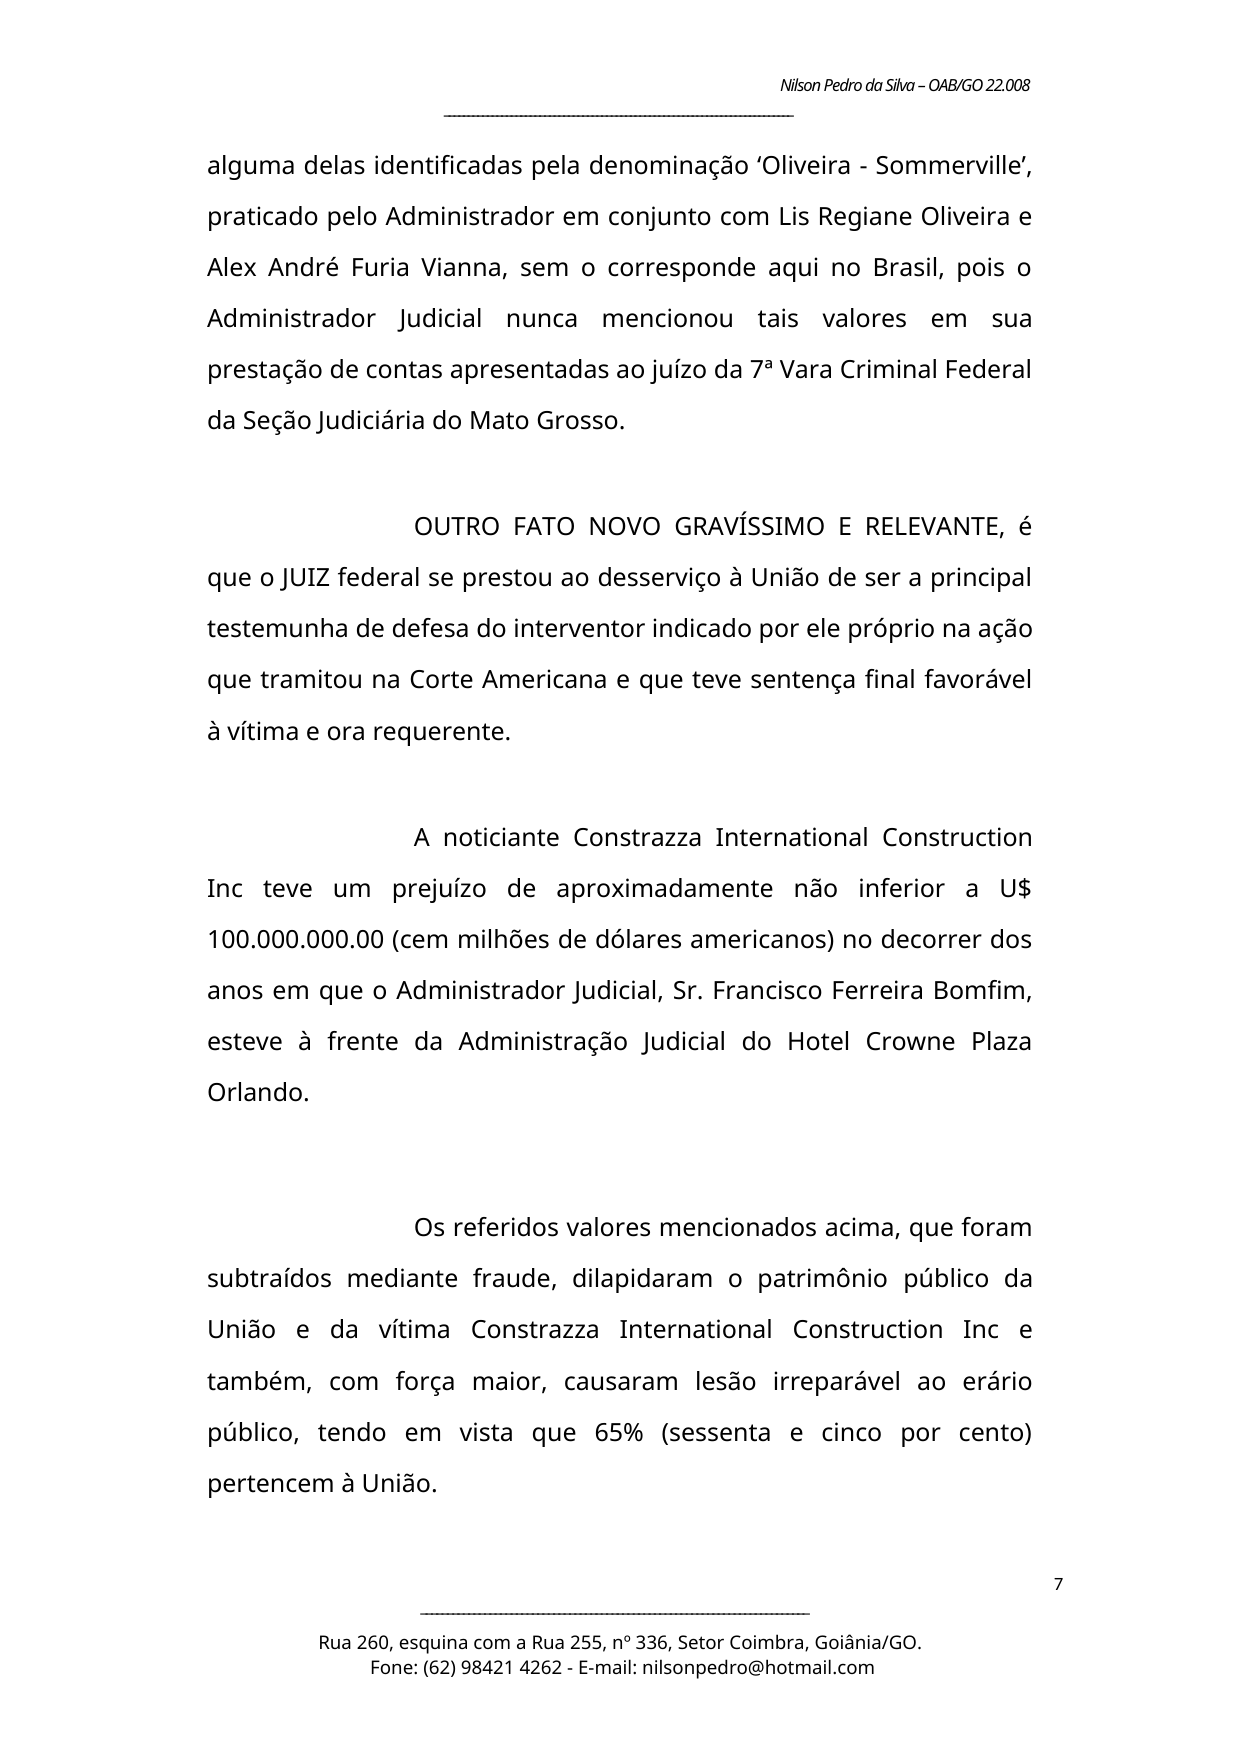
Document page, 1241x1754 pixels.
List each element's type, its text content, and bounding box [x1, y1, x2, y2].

text Os referidos valores mencionados acima, que foram subtraídos mediante fraude, dilapidaram o patrimônio público da União e da vítima Constrazza International Construction Inc e também, com força maior, causaram lesão irreparável ao erário público, tendo em vista que 65% (sessenta e cinco por cento) pertencem à União. [207, 1210, 1033, 1499]
text A noticiante Constrazza International Construction Inc teve um prejuízo de aproximadamente não inferior a U$ 100.000.000.00 (cem milhões de dólares americanos) no decorrer dos anos em que o Administrador Judicial, Sr. Francisco Ferreira Bomfim, esteve à frente da Administração Judicial do Hotel Crowne Plaza Orlando. [207, 819, 1033, 1109]
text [207, 148, 1033, 437]
text OUTRO FATO NOVO GRAVÍSSIMO E RELEVANTE, é que o JUIZ federal se prestou ao desserviço à União de ser a principal testemunha de defesa do interventor indicado por ele próprio na ação que tramitou na Corte Americana e que teve sentença final favorável à vítima e ora requerente. [207, 509, 1033, 747]
